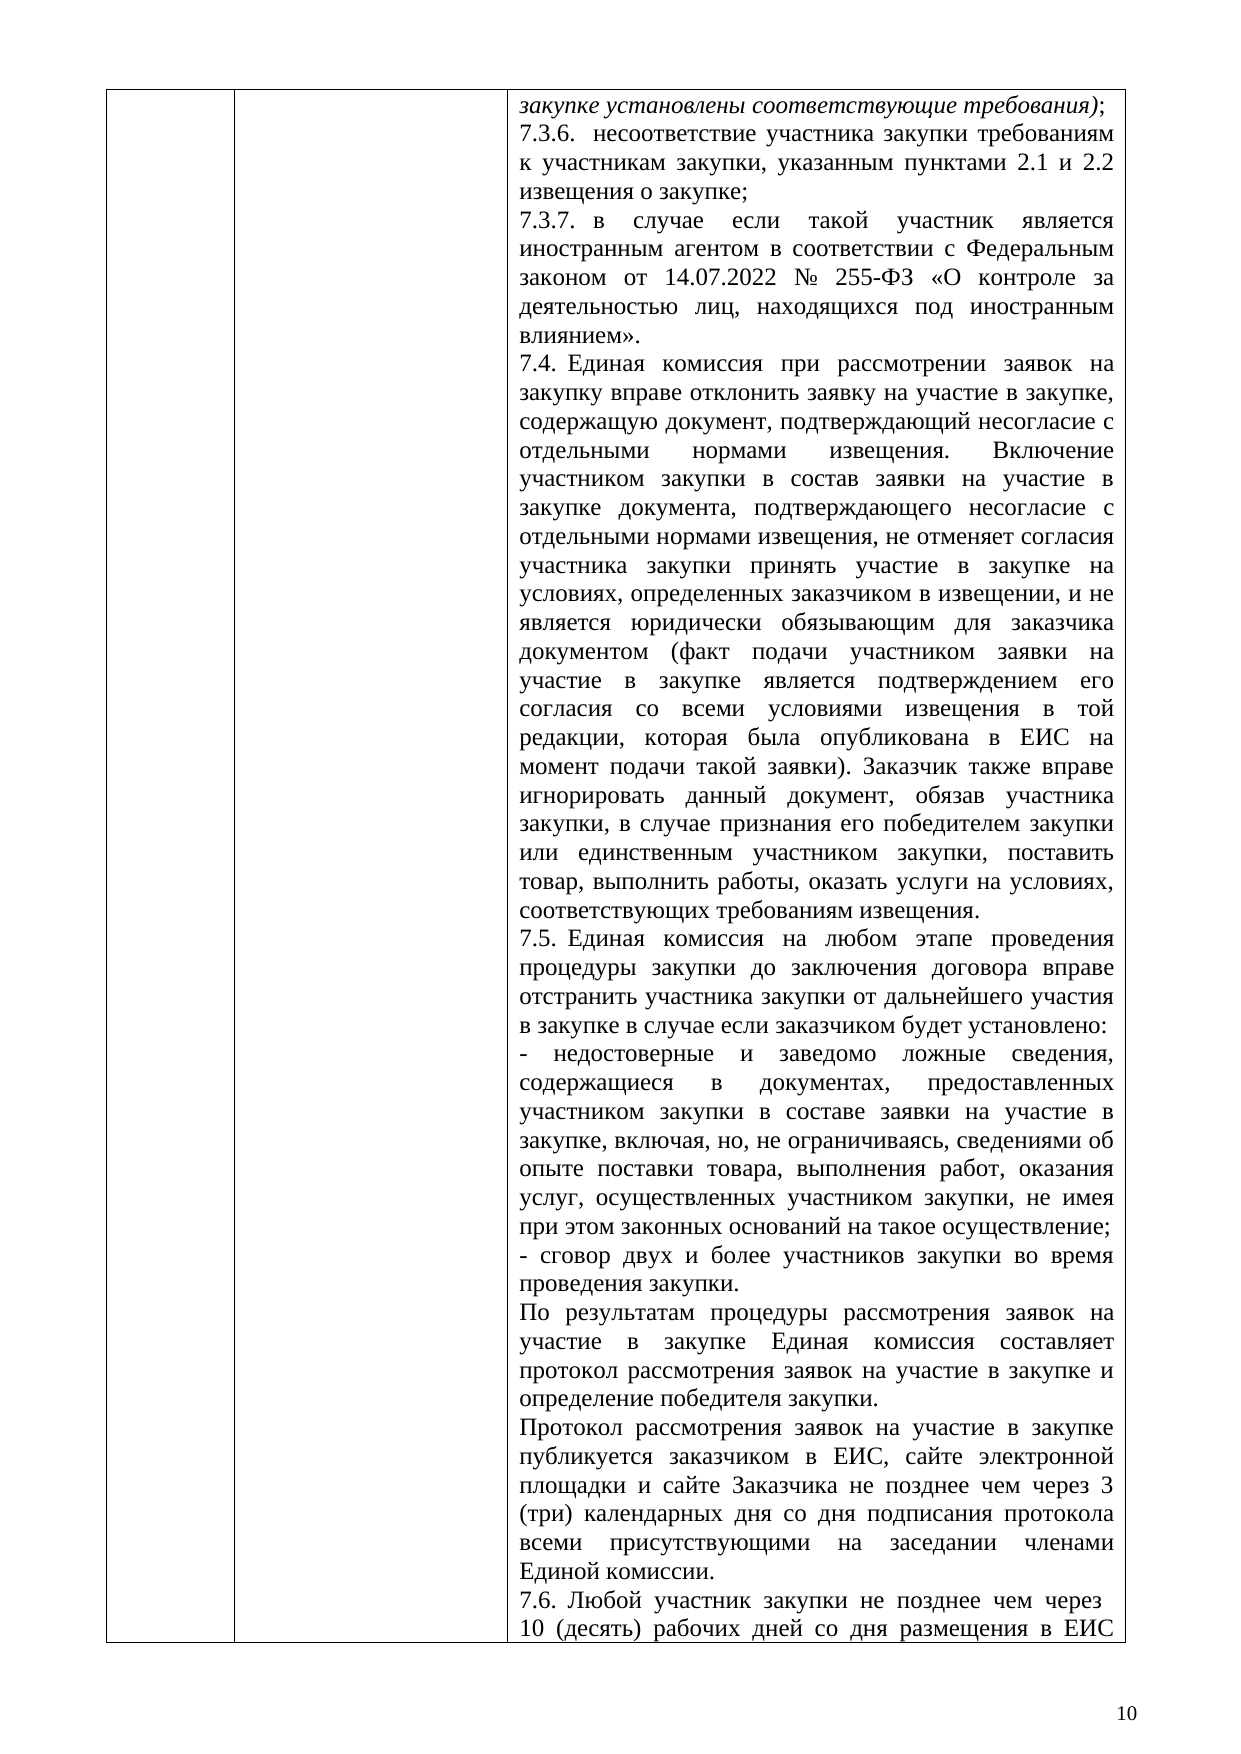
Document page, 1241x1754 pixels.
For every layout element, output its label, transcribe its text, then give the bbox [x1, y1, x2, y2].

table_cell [508, 90, 1125, 1642]
table_cell 7 [107, 90, 234, 1642]
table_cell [235, 90, 507, 1642]
